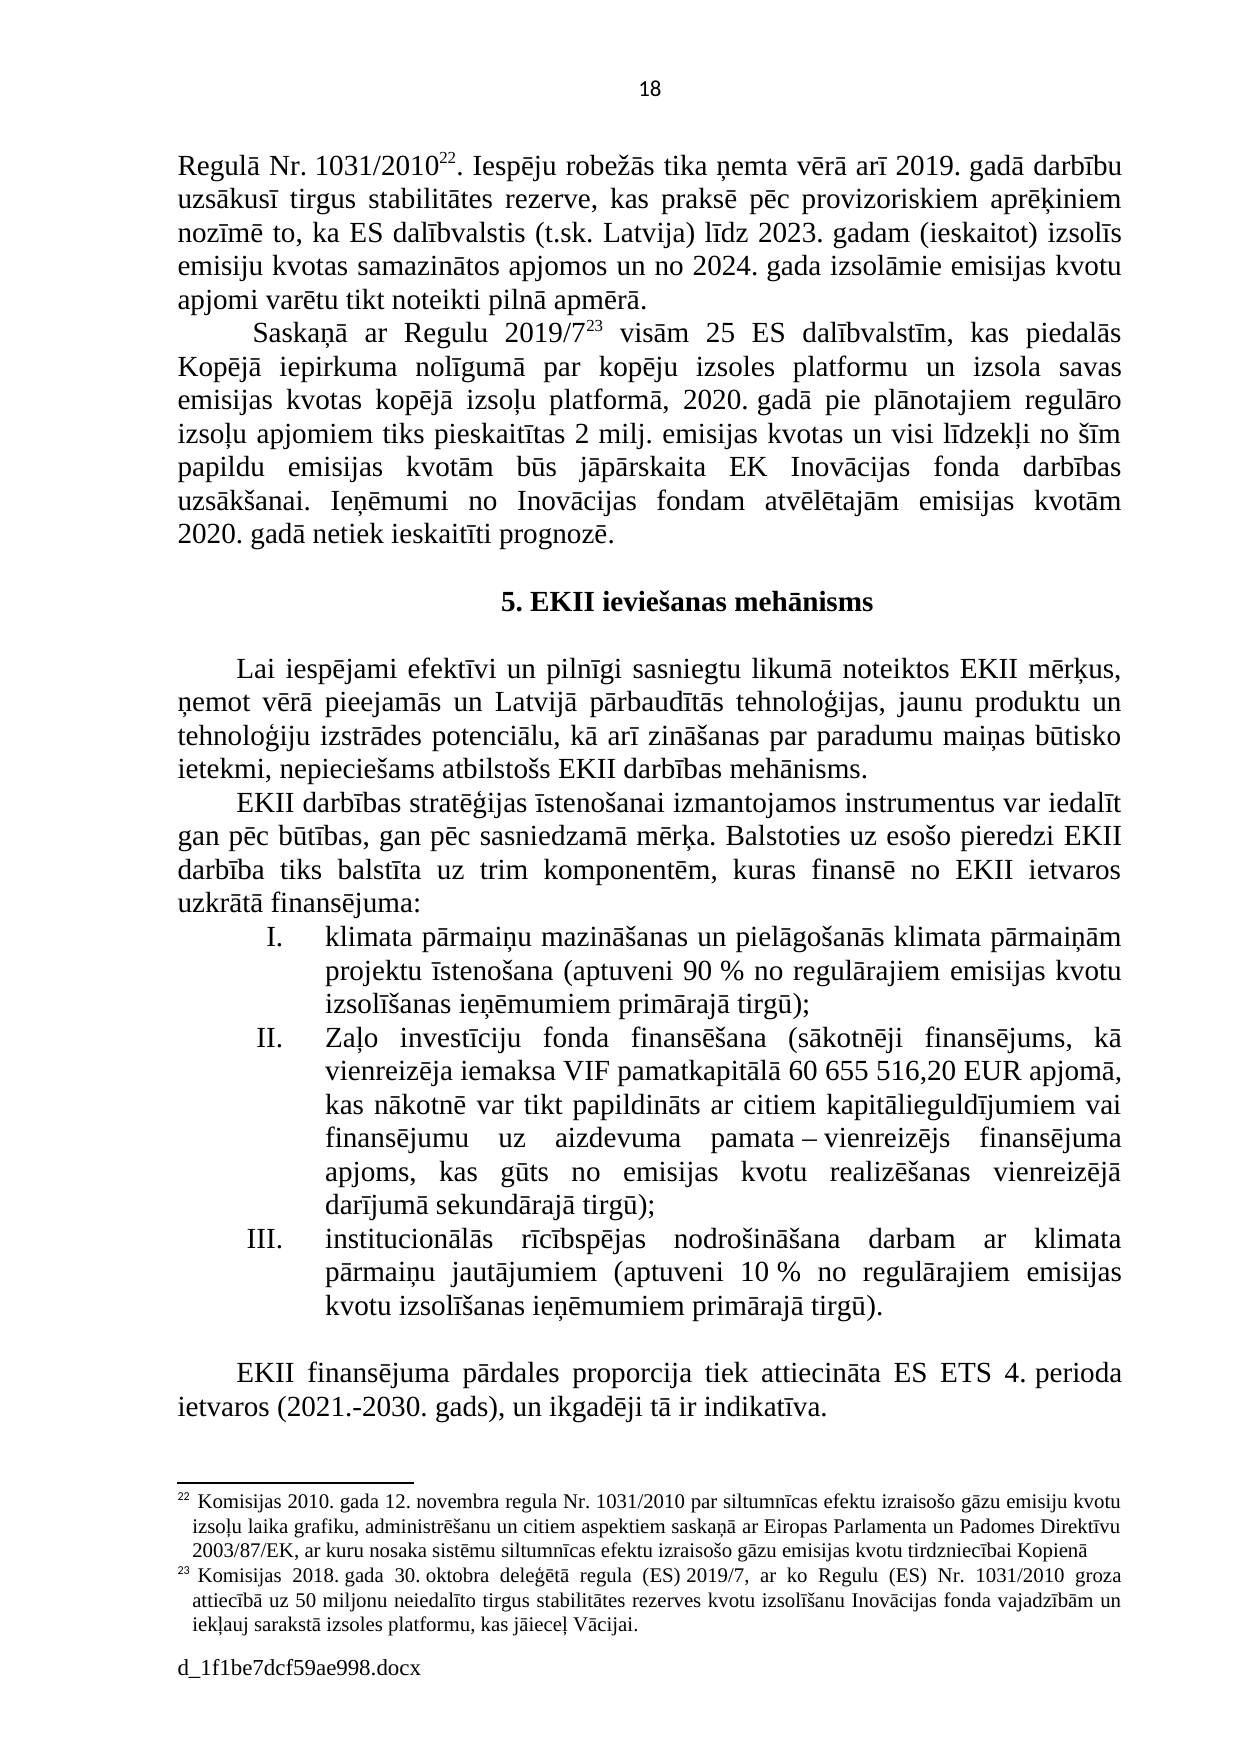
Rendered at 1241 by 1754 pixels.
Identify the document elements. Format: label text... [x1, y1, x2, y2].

text Saskaņā ar Regulu 2019/7 visām 25 ES dalībvalstīm, kas piedalās Kopējā iepirkuma nolīgumā par kopēju izsoles platformu un izsola savas emisijas kvotas kopējā izsoļu platformā, 2020. gadā pie plānotajiem regulāro izsoļu apjomiem tiks pieskaitītas 2 milj. emisijas kvotas un visi līdzekļi no šīm papildu emisijas kvotām būs jāpārskaita EK Inovācijas fonda darbības uzsākšanai. Ieņēmumi no Inovācijas fondam atvēlētajām emisijas kvotām 2020. gadā netiek ieskaitīti prognozē. [177, 315, 1122, 550]
text EKII darbības stratēģijas īstenošanai izmantojamos instrumentus var iedalīt gan pēc būtības, gan pēc sasniedzamā mērķa. Balstoties uz esošo pieredzi EKII darbība tiks balstīta uz trim komponentēm, kuras finansē no EKII ietvaros uzkrātā finansējuma: [177, 785, 1122, 919]
list 5. EKII ieviešanas mehānisms [252, 584, 1122, 617]
list klimata pārmaiņu mazināšanas un pielāgošanās klimata pārmaiņām projektu īstenošana (aptuveni 90 % no regulārajiem emisijas kvotu izsolīšanas ieņēmumiem primārajā tirgū); [283, 919, 1122, 1020]
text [177, 148, 1122, 315]
text EKII finansējuma pārdales proporcija tiek attiecināta ES ETS 4. perioda ietvaros (2021.-2030. gads), un ikgadēji tā ir indikatīva. [177, 1355, 1122, 1422]
list Zaļo investīciju fonda finansēšana (sākotnēji finansējums, kā vienreizēja iemaksa VIF pamatkapitālā 60 655 516,20 EUR apjomā, kas nākotnē var tikt papildināts ar citiem kapitālieguldījumiem vai finansējumu uz aizdevuma pamata – vienreizējs finansējuma apjoms, kas gūts no emisijas kvotu realizēšanas vienreizējā darījumā sekundārajā tirgū); [283, 1020, 1122, 1221]
list institucionālās rīcībspējas nodrošināšana darbam ar klimata pārmaiņu jautājumiem (aptuveni 10 % no regulārajiem emisijas kvotu izsolīšanas ieņēmumiem primārajā tirgū). [283, 1221, 1122, 1322]
text Lai iespējami efektīvi un pilnīgi sasniegtu likumā noteiktos EKII mērķus, ņemot vērā pieejamās un Latvijā pārbaudītās tehnoloģijas, jaunu produktu un tehnoloģiju izstrādes potenciālu, kā arī zināšanas par paradumu maiņas būtisko ietekmi, nepieciešams atbilstošs EKII darbības mehānisms. [177, 651, 1122, 785]
